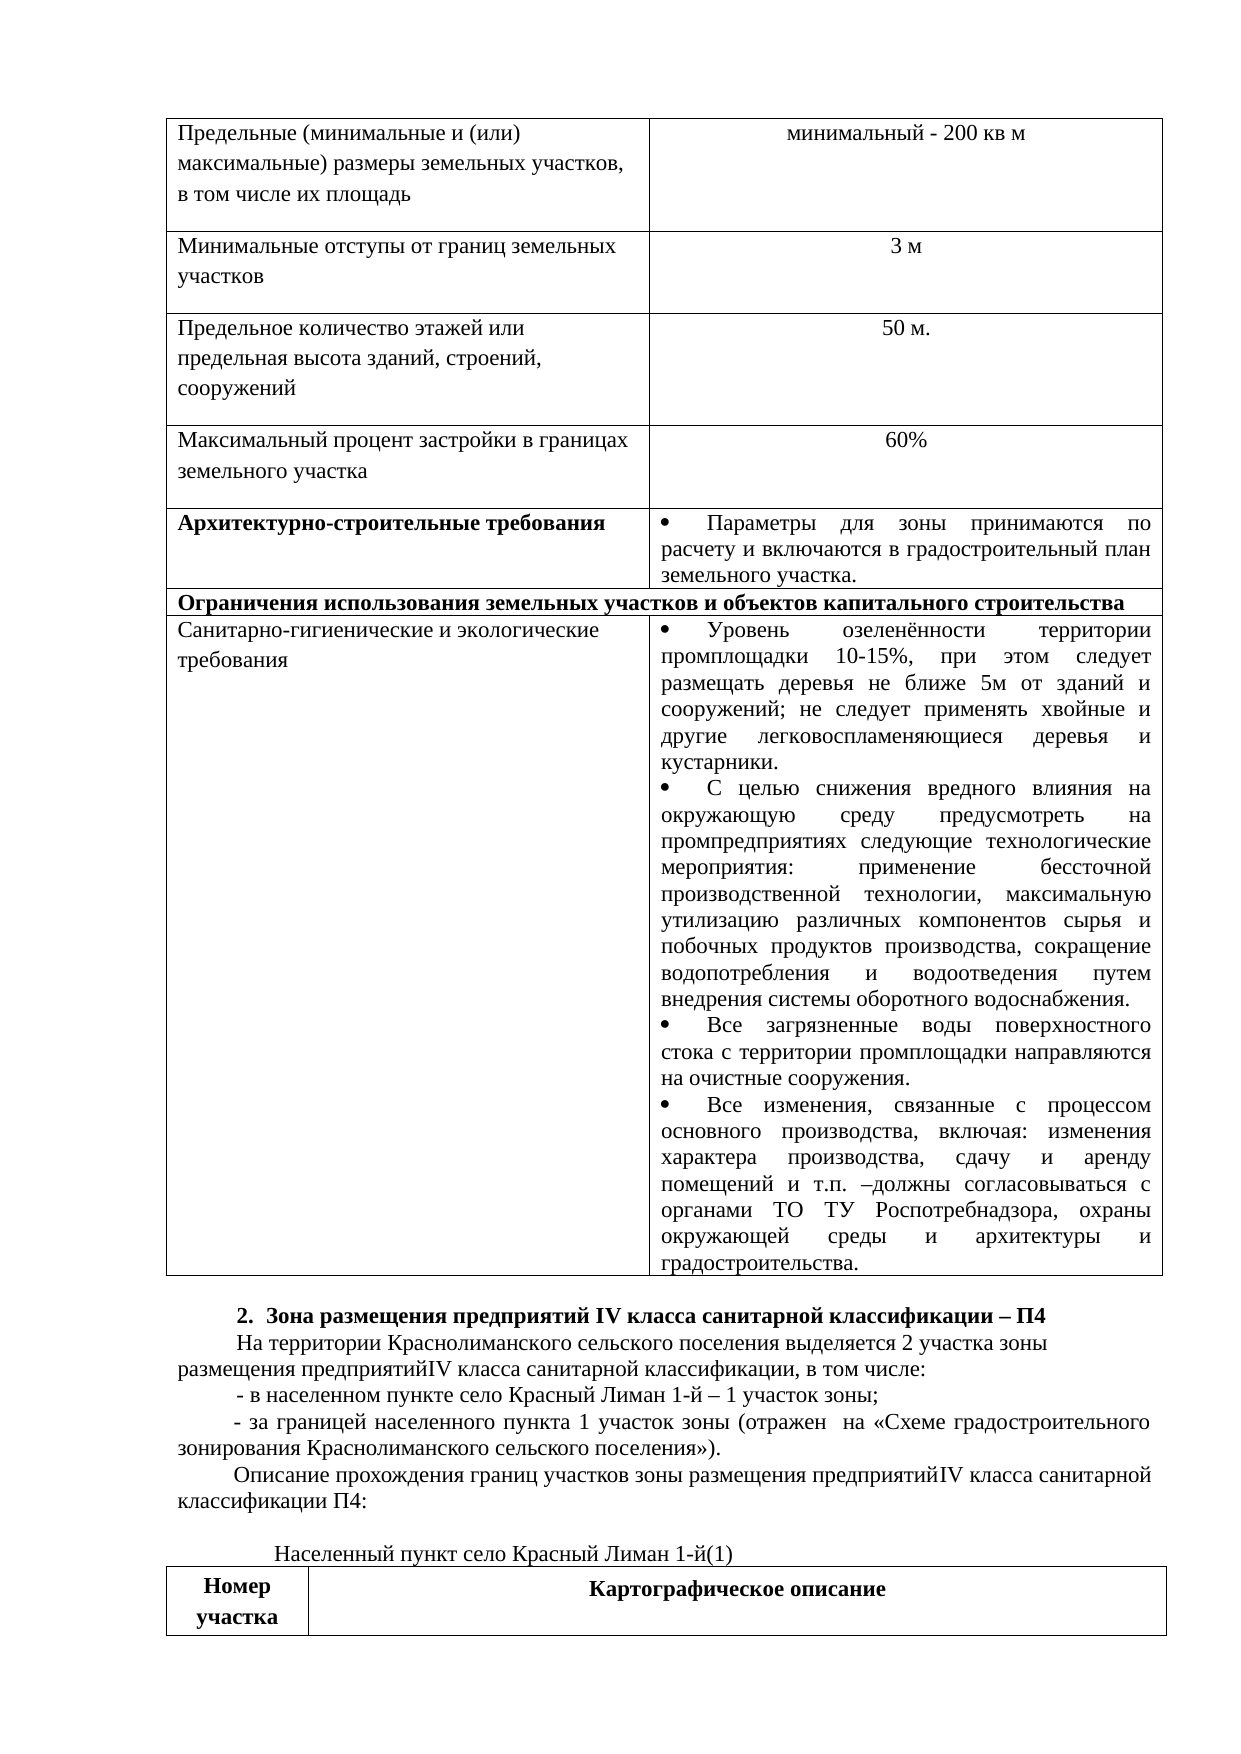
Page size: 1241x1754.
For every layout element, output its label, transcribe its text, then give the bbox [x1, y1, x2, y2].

table_cell Санитарно-гигиенические и экологические требования [167, 616, 649, 1275]
table_cell 60% [650, 426, 1162, 508]
text Описание прохождения границ участков зоны размещения предприятийIV класса санитарной классификации П4: [177, 1461, 1152, 1513]
list Зона размещения предприятий IV класса санитарной классификации – П4 [236, 1302, 1152, 1329]
table_cell Уровень озеленённости территории промплощадки 10-15%, при этом следует размещать деревья не ближе 5м от зданий и сооружений; не следует применять хвойные и другие легковоспламеняющиеся деревья и кустарники. С целью снижения вредного влияния на окружающую среду предусмотреть на промпредприятиях следующие технологические мероприятия: применение бессточной производственной технологии, максимальную утилизацию различных компонентов сырья и побочных продуктов производства, сокращение водопотребления и водоотведения путем внедрения системы оборотного водоснабжения. Все загрязненные воды поверхностного стока с территории промплощадки направляются на очистные сооружения. Все изменения, связанные с процессом основного производства, включая: изменения характера производства, сдачу и аренду помещений и т.п. –должны согласовываться с органами ТО ТУ Роспотребнадзора, охраны окружающей среды и архитектуры и градостроительства. [650, 616, 1162, 1275]
table_cell Максимальный процент застройки в границах земельного участка [167, 426, 649, 508]
list На территории Краснолиманского сельского поселения выделяется 2 участка зоны размещения предприятийIV класса санитарной классификации, в том числе: [177, 1329, 1152, 1382]
table_cell Ограничения использования земельных участков и объектов капитального строительства [167, 589, 1162, 615]
table_cell Минимальные отступы от границ земельных участков [167, 232, 649, 313]
table_cell минимальный - 200 кв м [650, 119, 1162, 231]
text - за границей населенного пункта 1 участок зоны (отражен на «Схеме градостроительного зонирования Краснолиманского сельского поселения»). [177, 1408, 1152, 1461]
table_header Картографическое описание [309, 1567, 1166, 1635]
table_cell Архитектурно-строительные требования [167, 509, 649, 588]
table_cell Параметры для зоны принимаются по расчету и включаются в градостроительный план земельного участка. [650, 509, 1162, 588]
table_cell Предельные (минимальные и (или) максимальные) размеры земельных участков, в том числе их площадь [167, 119, 649, 231]
table_header Номер участка зоны [167, 1567, 308, 1635]
table_cell 3 м [650, 232, 1162, 313]
list Населенный пункт село Красный Лиман 1-й(1) [274, 1540, 1152, 1566]
table_cell Предельное количество этажей или предельная высота зданий, строений, сооружений [167, 314, 649, 425]
list - в населенном пункте село Красный Лиман 1-й – 1 участок зоны; [177, 1382, 1152, 1408]
table_cell 50 м. [650, 314, 1162, 425]
